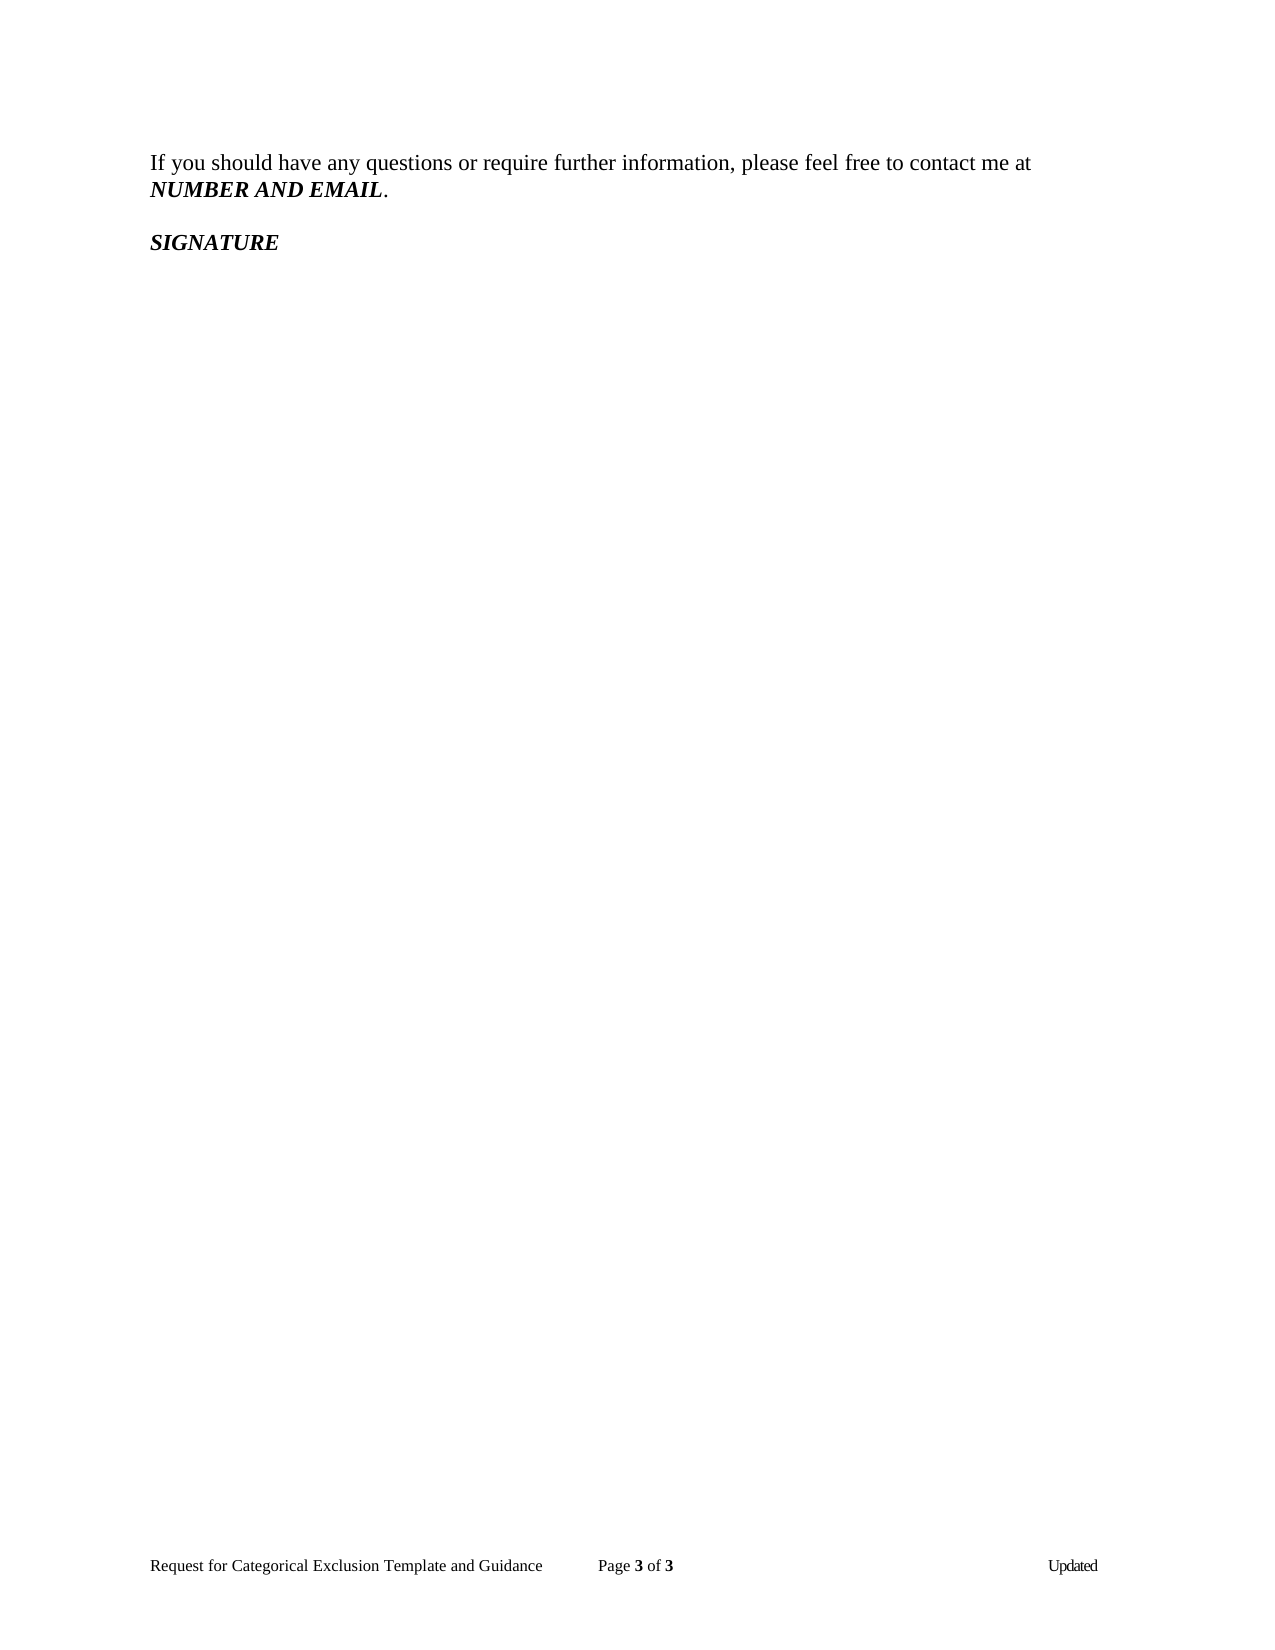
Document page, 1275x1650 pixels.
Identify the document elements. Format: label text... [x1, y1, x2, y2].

text If you should have any questions or require further information, please feel free to contact me at [150, 150, 1137, 176]
text NUMBER AND EMAIL. SIGNATURE [150, 176, 444, 255]
